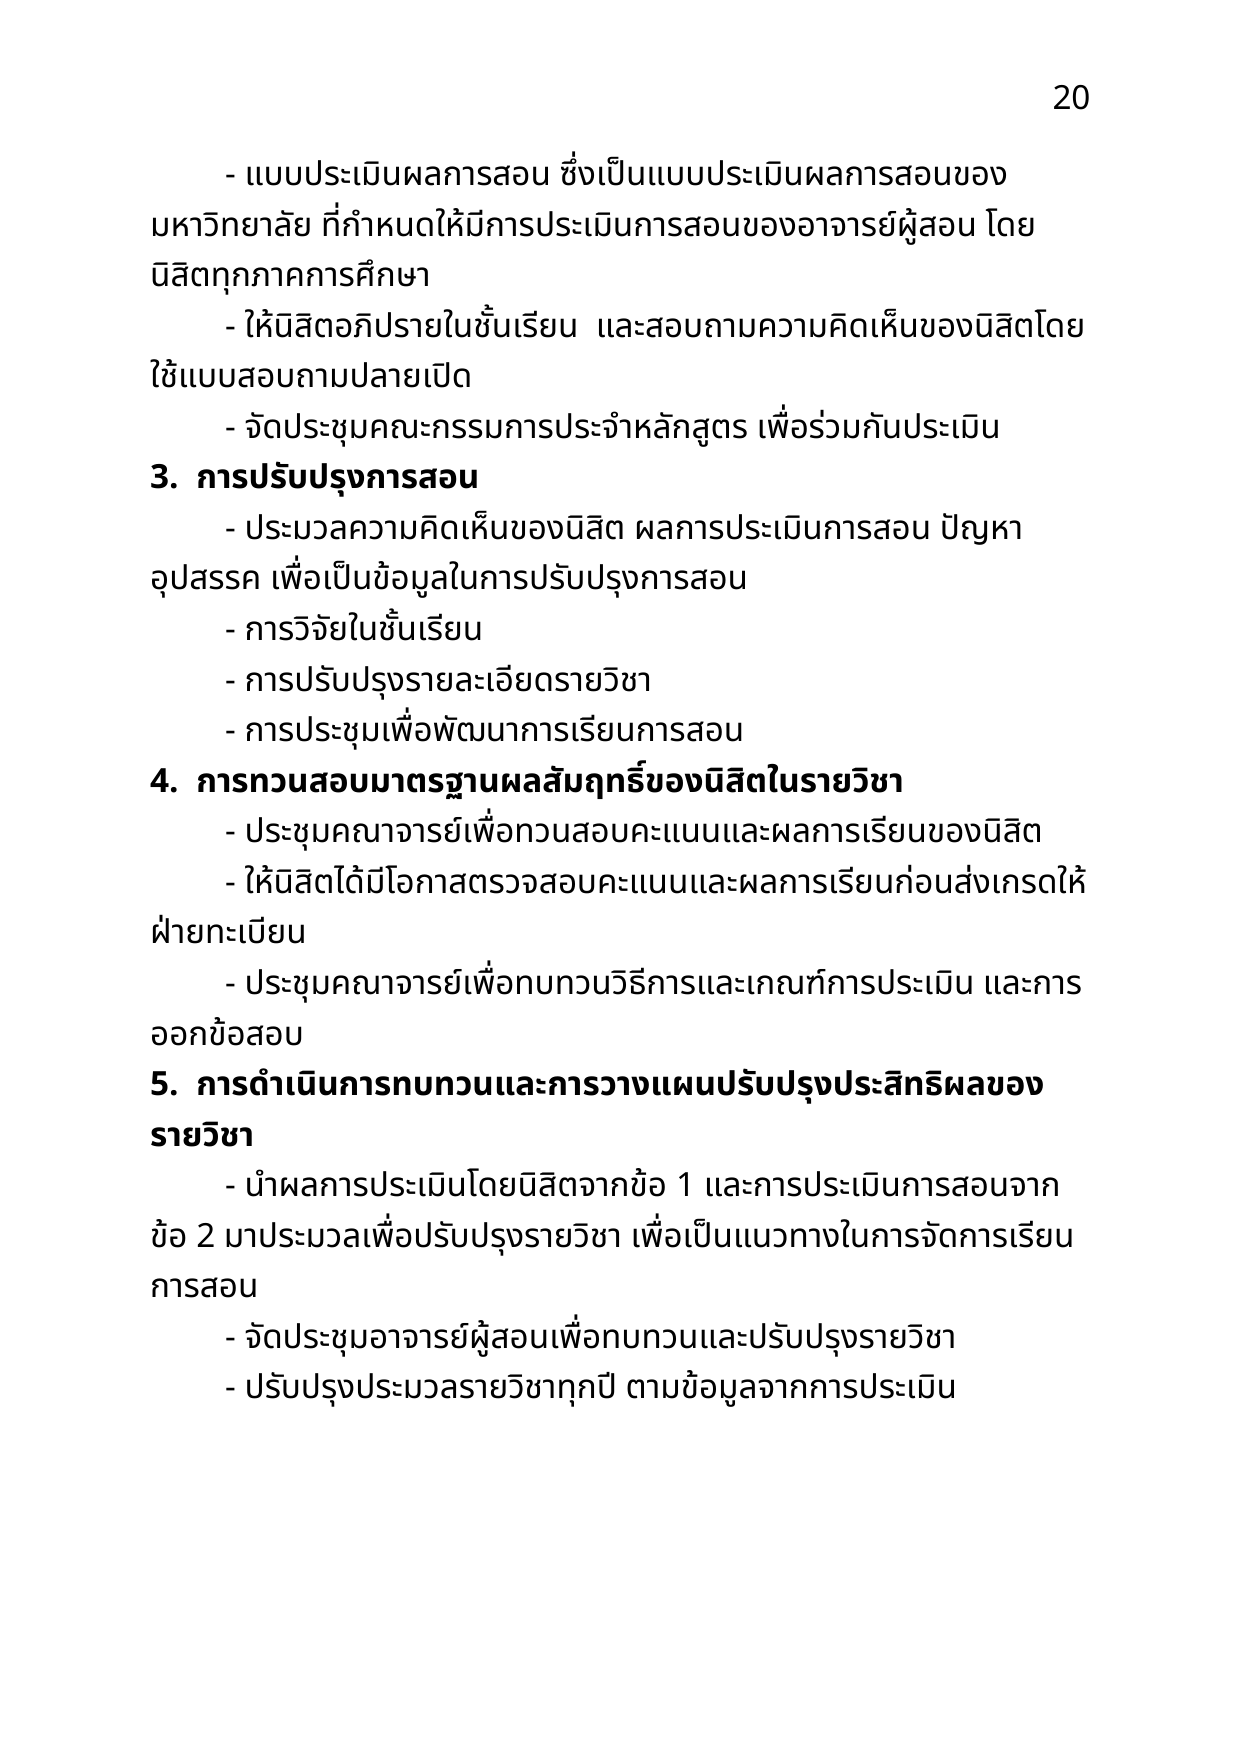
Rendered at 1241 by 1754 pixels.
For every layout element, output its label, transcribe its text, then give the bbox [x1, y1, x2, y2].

text - การวิจัยในชั้นเรียน [150, 605, 1090, 655]
text - นำผลการประเมินโดยนิสิตจากข้อ 1 และการประเมินการสอนจากข้อ 2 มาประมวลเพื่อปรับปรุงรายวิชา เพื่อเป็นแนวทางในการจัดการเรียนการสอน [150, 1161, 1090, 1313]
text - ประชุมคณาจารย์เพื่อทบทวนวิธีการและเกณฑ์การประเมิน และการออกข้อสอบ [150, 959, 1090, 1060]
text - ประชุมคณาจารย์เพื่อทวนสอบคะแนนและผลการเรียนของนิสิต [150, 807, 1090, 858]
text - แบบประเมินผลการสอน ซึ่งเป็นแบบประเมินผลการสอนของมหาวิทยาลัย ที่กำหนดให้มีการประเมินการสอนของอาจารย์ผู้สอน โดยนิสิตทุกภาคการศึกษา [150, 150, 1090, 301]
text - จัดประชุมอาจารย์ผู้สอนเพื่อทบทวนและปรับปรุงรายวิชา [150, 1313, 1090, 1363]
text 5. การดำเนินการทบทวนและการวางแผนปรับปรุงประสิทธิผลของรายวิชา [150, 1060, 1090, 1161]
text - จัดประชุมคณะกรรมการประจำหลักสูตร เพื่อร่วมกันประเมิน [150, 402, 1090, 453]
text - การประชุมเพื่อพัฒนาการเรียนการสอน [150, 706, 1090, 757]
text 3. การปรับปรุงการสอน [150, 453, 1090, 504]
text 4. การทวนสอบมาตรฐานผลสัมฤทธิ์ของนิสิตในรายวิชา [150, 757, 1090, 807]
text - การปรับปรุงรายละเอียดรายวิชา [150, 655, 1090, 706]
text - ให้นิสิตได้มีโอกาสตรวจสอบคะแนนและผลการเรียนก่อนส่งเกรดให้ฝ่ายทะเบียน [150, 858, 1090, 959]
text - ประมวลความคิดเห็นของนิสิต ผลการประเมินการสอน ปัญหา อุปสรรค เพื่อเป็นข้อมูลในการปรับปรุงการสอน [150, 504, 1090, 605]
text - ปรับปรุงประมวลรายวิชาทุกปี ตามข้อมูลจากการประเมิน [150, 1363, 1090, 1414]
text - ให้นิสิตอภิปรายในชั้นเรียน และสอบถามความคิดเห็นของนิสิตโดยใช้แบบสอบถามปลายเปิด [150, 301, 1090, 402]
